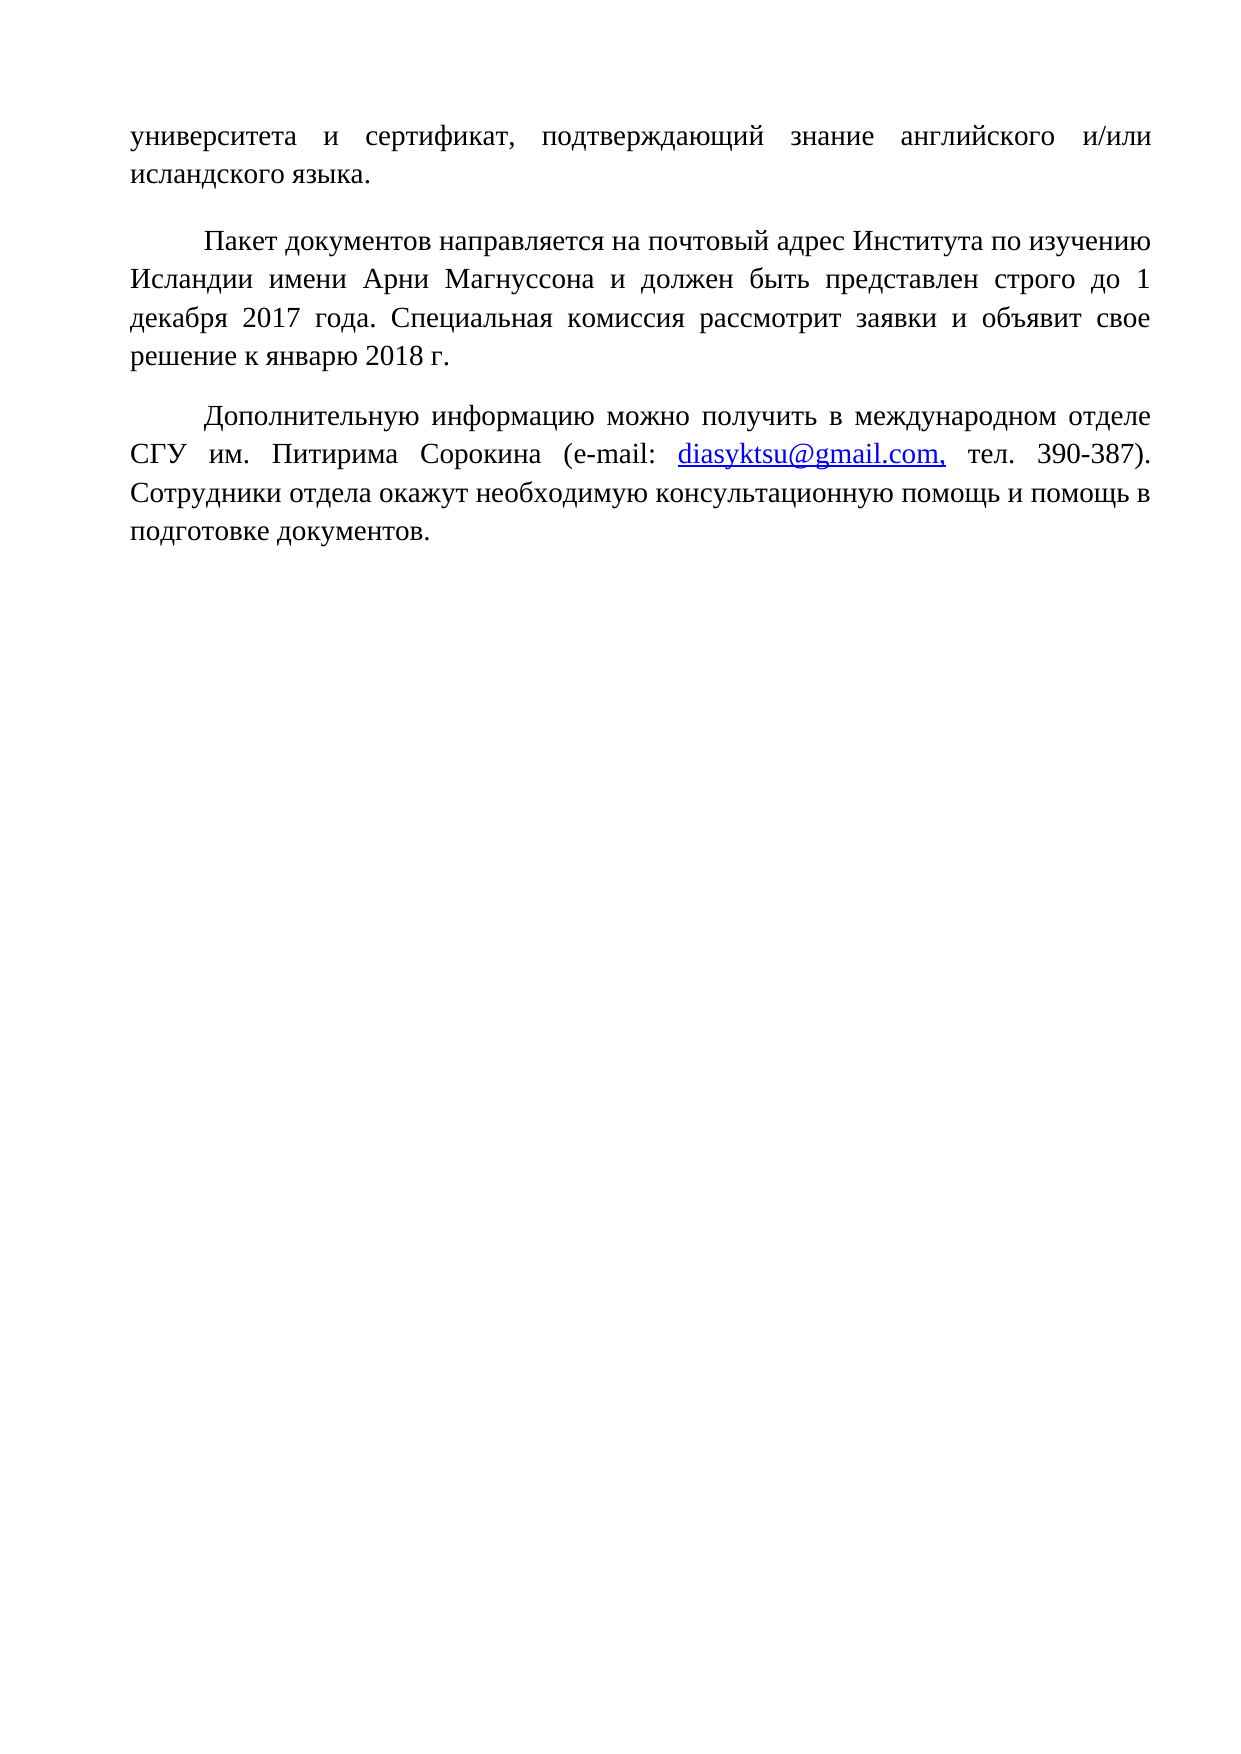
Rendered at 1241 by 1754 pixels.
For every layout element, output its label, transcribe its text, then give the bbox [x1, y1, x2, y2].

text Дополнительную информацию можно получить в международном отделе СГУ им. Питирима Сорокина (e-mail: diasyktsu@gmail.com, тел. 390-387). Сотрудники отдела окажут необходимую консультационную помощь и помощь в подготовке документов. [130, 398, 1152, 547]
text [130, 118, 1152, 190]
text Пакет документов направляется на почтовый адрес Института по изучению Исландии имени Арни Магнуссона и должен быть представлен строго до 1 декабря 2017 года. Специальная комиссия рассмотрит заявки и объявит свое решение к январю 2018 г. [130, 223, 1152, 372]
